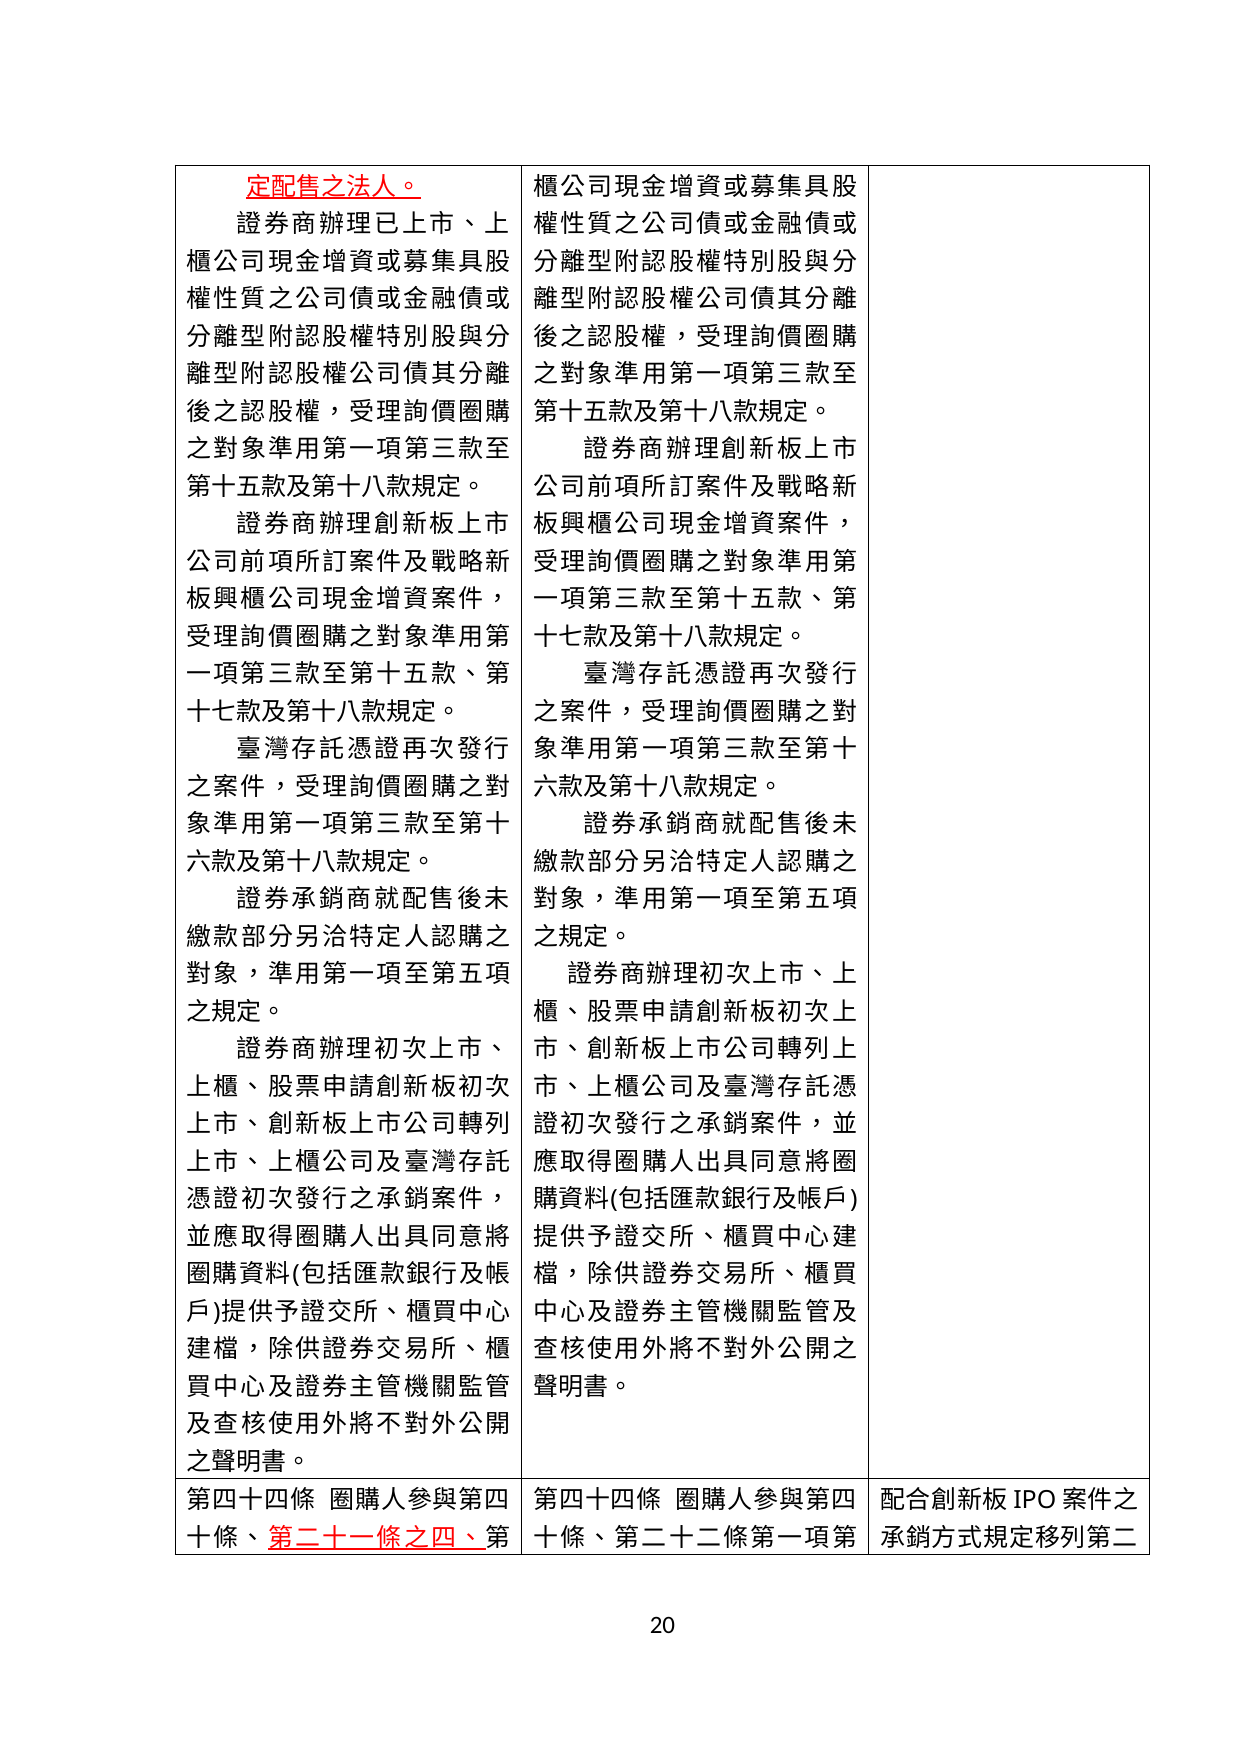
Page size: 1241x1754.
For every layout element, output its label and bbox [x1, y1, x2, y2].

table_cell [522, 1479, 868, 1554]
table_cell [176, 166, 521, 1478]
table_cell [869, 1479, 1149, 1554]
table_cell [176, 1479, 521, 1554]
table_cell [869, 166, 1149, 1478]
table_cell [522, 166, 868, 1478]
